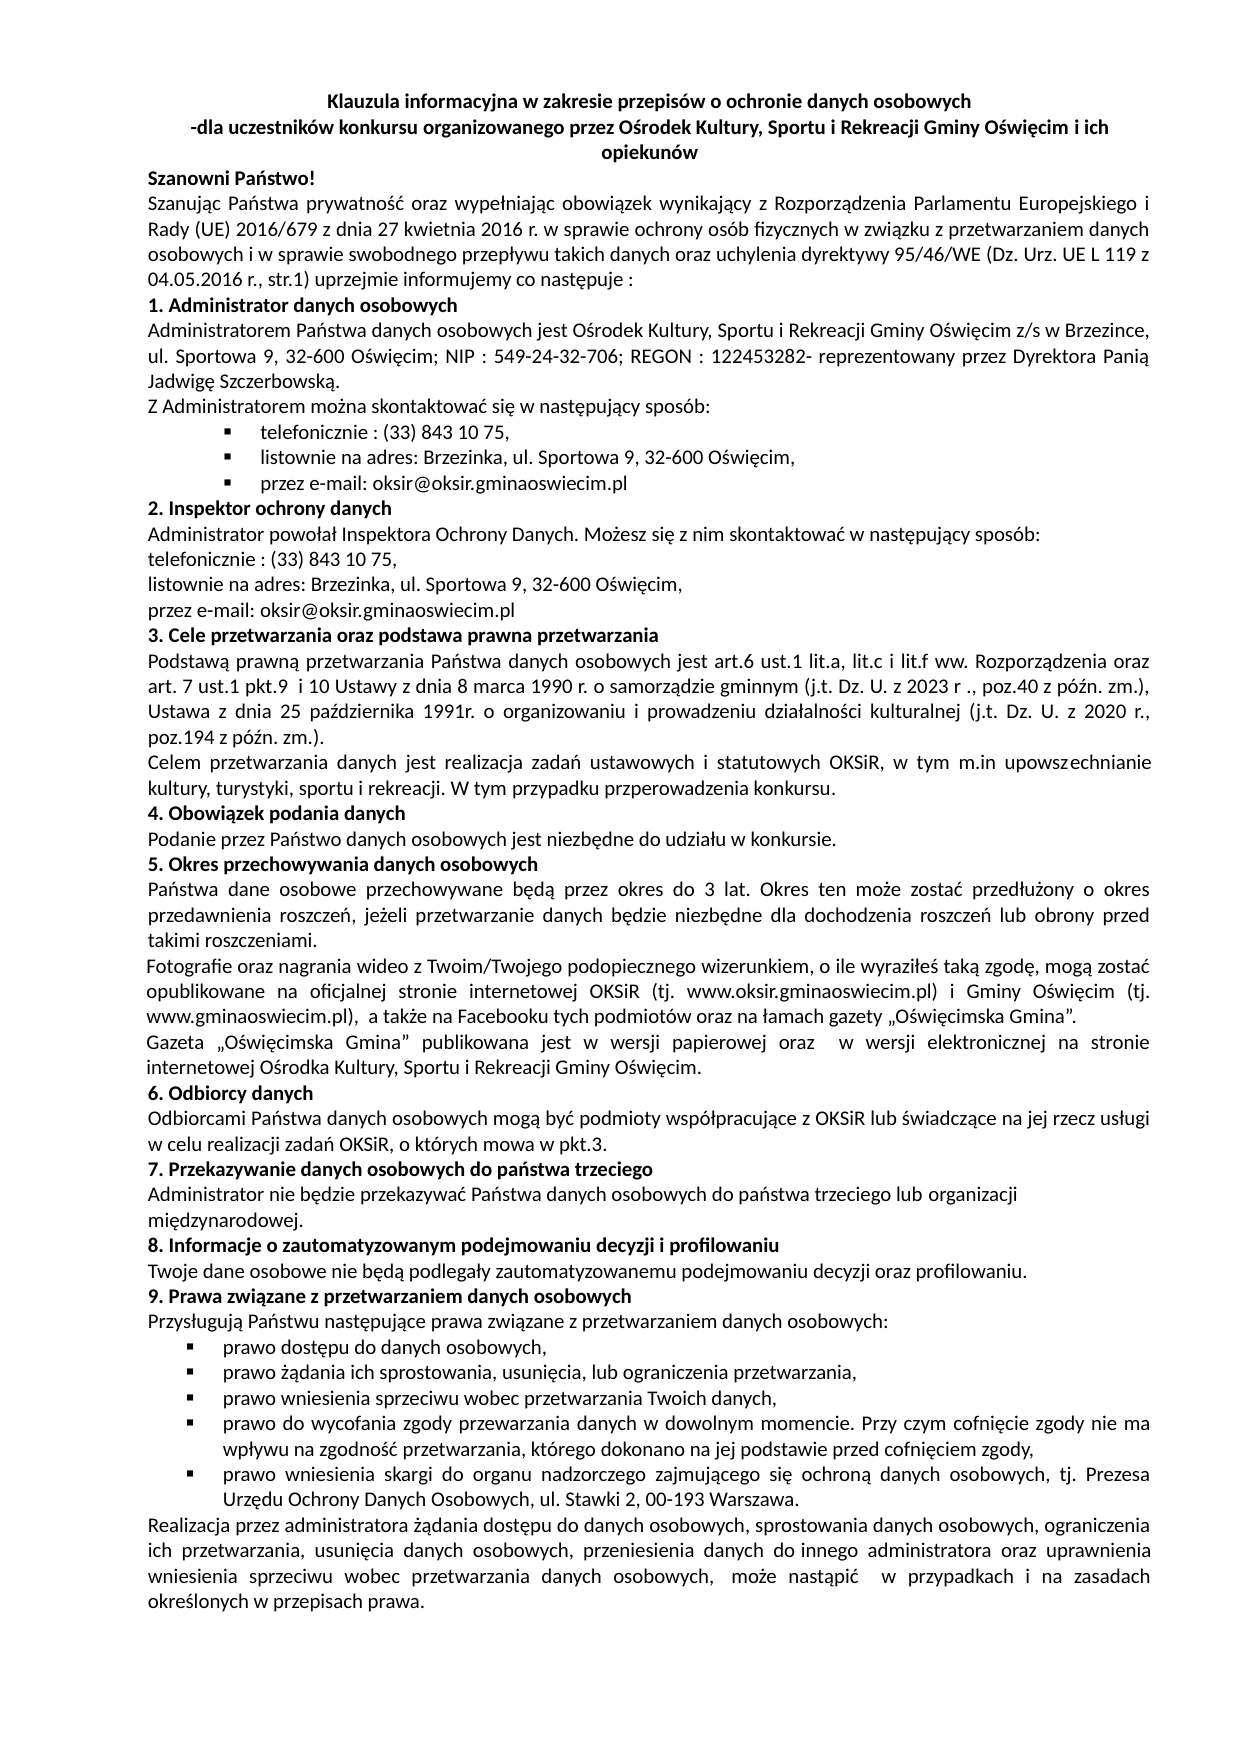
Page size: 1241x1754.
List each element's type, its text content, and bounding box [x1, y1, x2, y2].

subtitle Klauzula informacyjna w zakresie przepisów o ochronie danych osobowych [148, 89, 1152, 114]
list prawo do wycofania zgody przewarzania danych w dowolnym momencie. Przy czym cofnięcie zgody nie ma wpływu na zgodność przetwarzania, którego dokonano na jej podstawie przed cofnięciem zgody, [185, 1410, 1152, 1461]
text 2. Inspektor ochrony danych [148, 495, 1152, 521]
text Szanując Państwa prywatność oraz wypełniając obowiązek wynikający z Rozporządzenia Parlamentu Europejskiego i Rady (UE) 2016/679 z dnia 27 kwietnia 2016 r. w sprawie ochrony osób fizycznych w związku z przetwarzaniem danych osobowych i w sprawie swobodnego przepływu takich danych oraz uchylenia dyrektywy 95/46/WE (Dz. Urz. UE L 119 z 04.05.2016 r., str.1) uprzejmie informujemy co następuje : [148, 190, 1152, 292]
text Przysługują Państwu następujące prawa związane z przetwarzaniem danych osobowych: [148, 1309, 1152, 1334]
text Gazeta „Oświęcimska Gmina” publikowana jest w wersji papierowej oraz w wersji elektronicznej na stronie internetowej Ośrodka Kultury, Sportu i Rekreacji Gminy Oświęcim. [146, 1029, 1152, 1080]
text 7. Przekazywanie danych osobowych do państwa trzeciego [148, 1156, 1152, 1182]
text Administrator powołał Inspektora Ochrony Danych. Możesz się z nim skontaktować w następujący sposób: [148, 521, 1152, 546]
text Administrator nie będzie przekazywać Państwa danych osobowych do państwa trzeciego lub organizacji międzynarodowej. [148, 1182, 1152, 1232]
text telefonicznie : (33) 843 10 75, [148, 546, 1152, 572]
text -dla uczestników konkursu organizowanego przez Ośrodek Kultury, Sportu i Rekreacji Gminy Oświęcim i ich opiekunów [148, 114, 1152, 165]
text 8. Informacje o zautomatyzowanym podejmowaniu decyzji i profilowaniu [148, 1232, 1152, 1258]
text Z Administratorem można skontaktować się w następujący sposób: [148, 394, 1152, 419]
list przez e-mail: oksir@oksir.gminaoswiecim.pl [223, 470, 1152, 495]
text listownie na adres: Brzezinka, ul. Sportowa 9, 32-600 Oświęcim, [148, 572, 1152, 597]
text Szanowni Państwo! [148, 165, 1152, 190]
list prawo wniesienia sprzeciwu wobec przetwarzania Twoich danych, [185, 1385, 1152, 1410]
list prawo wniesienia skargi do organu nadzorczego zajmującego się ochroną danych osobowych, tj. Prezesa Urzędu Ochrony Danych Osobowych, ul. Stawki 2, 00-193 Warszawa. [185, 1461, 1152, 1512]
text 6. Odbiorcy danych [148, 1080, 1152, 1105]
text 3. Cele przetwarzania oraz podstawa prawna przetwarzania [148, 622, 1152, 648]
text Państwa dane osobowe przechowywane będą przez okres do 3 lat. Okres ten może zostać przedłużony o okres przedawnienia roszczeń, jeżeli przetwarzanie danych będzie niezbędne dla dochodzenia roszczeń lub obrony przed takimi roszczeniami. [148, 877, 1152, 953]
text 4. Obowiązek podania danych [148, 800, 1152, 826]
list listownie na adres: Brzezinka, ul. Sportowa 9, 32-600 Oświęcim, [223, 444, 1152, 470]
text Podstawą prawną przetwarzania Państwa danych osobowych jest art.6 ust.1 lit.a, lit.c i lit.f ww. Rozporządzenia oraz art. 7 ust.1 pkt.9 i 10 Ustawy z dnia 8 marca 1990 r. o samorządzie gminnym (j.t. Dz. U. z 2023 r ., poz.40 z późn. zm.), Ustawa z dnia 25 października 1991r. o organizowaniu i prowadzeniu działalności kulturalnej (j.t. Dz. U. z 2020 r., poz.194 z późn. zm.). [148, 648, 1152, 749]
text 5. Okres przechowywania danych osobowych [148, 851, 1152, 877]
text Fotografie oraz nagrania wideo z Twoim/Twojego podopiecznego wizerunkiem, o ile wyraziłeś taką zgodę, mogą zostać opublikowane na oficjalnej stronie internetowej OKSiR (tj. www.oksir.gminaoswiecim.pl) i Gminy Oświęcim (tj. www.gminaoswiecim.pl), a także na Facebooku tych podmiotów oraz na łamach gazety „Oświęcimska Gmina”. [146, 953, 1152, 1029]
text 9. Prawa związane z przetwarzaniem danych osobowych [148, 1283, 1152, 1309]
text Odbiorcami Państwa danych osobowych mogą być podmioty współpracujące z OKSiR lub świadczące na jej rzecz usługi w celu realizacji zadań OKSiR, o których mowa w pkt.3. [148, 1105, 1152, 1156]
list prawo dostępu do danych osobowych, [185, 1334, 1152, 1359]
list telefonicznie : (33) 843 10 75, [223, 419, 1152, 444]
list prawo żądania ich sprostowania, usunięcia, lub ograniczenia przetwarzania, [185, 1359, 1152, 1385]
text Podanie przez Państwo danych osobowych jest niezbędne do udziału w konkursie. [148, 826, 1152, 851]
text Twoje dane osobowe nie będą podlegały zautomatyzowanemu podejmowaniu decyzji oraz profilowaniu. [148, 1258, 1152, 1283]
text Realizacja przez administratora żądania dostępu do danych osobowych, sprostowania danych osobowych, ograniczenia ich przetwarzania, usunięcia danych osobowych, przeniesienia danych do innego administratora oraz uprawnienia wniesienia sprzeciwu wobec przetwarzania danych osobowych, może nastąpić w przypadkach i na zasadach określonych w przepisach prawa. [148, 1512, 1152, 1614]
text Celem przetwarzania danych jest realizacja zadań ustawowych i statutowych OKSiR, w tym m.in upowszechnianie kultury, turystyki, sportu i rekreacji. W tym przypadku przperowadzenia konkursu. [148, 749, 1152, 800]
text 1. Administrator danych osobowych [148, 292, 1152, 317]
text przez e-mail: oksir@oksir.gminaoswiecim.pl [148, 597, 1152, 622]
text Administratorem Państwa danych osobowych jest Ośrodek Kultury, Sportu i Rekreacji Gminy Oświęcim z/s w Brzezince, ul. Sportowa 9, 32-600 Oświęcim; NIP : 549-24-32-706; REGON : 122453282- reprezentowany przez Dyrektora Panią Jadwigę Szczerbowską. [148, 317, 1152, 394]
